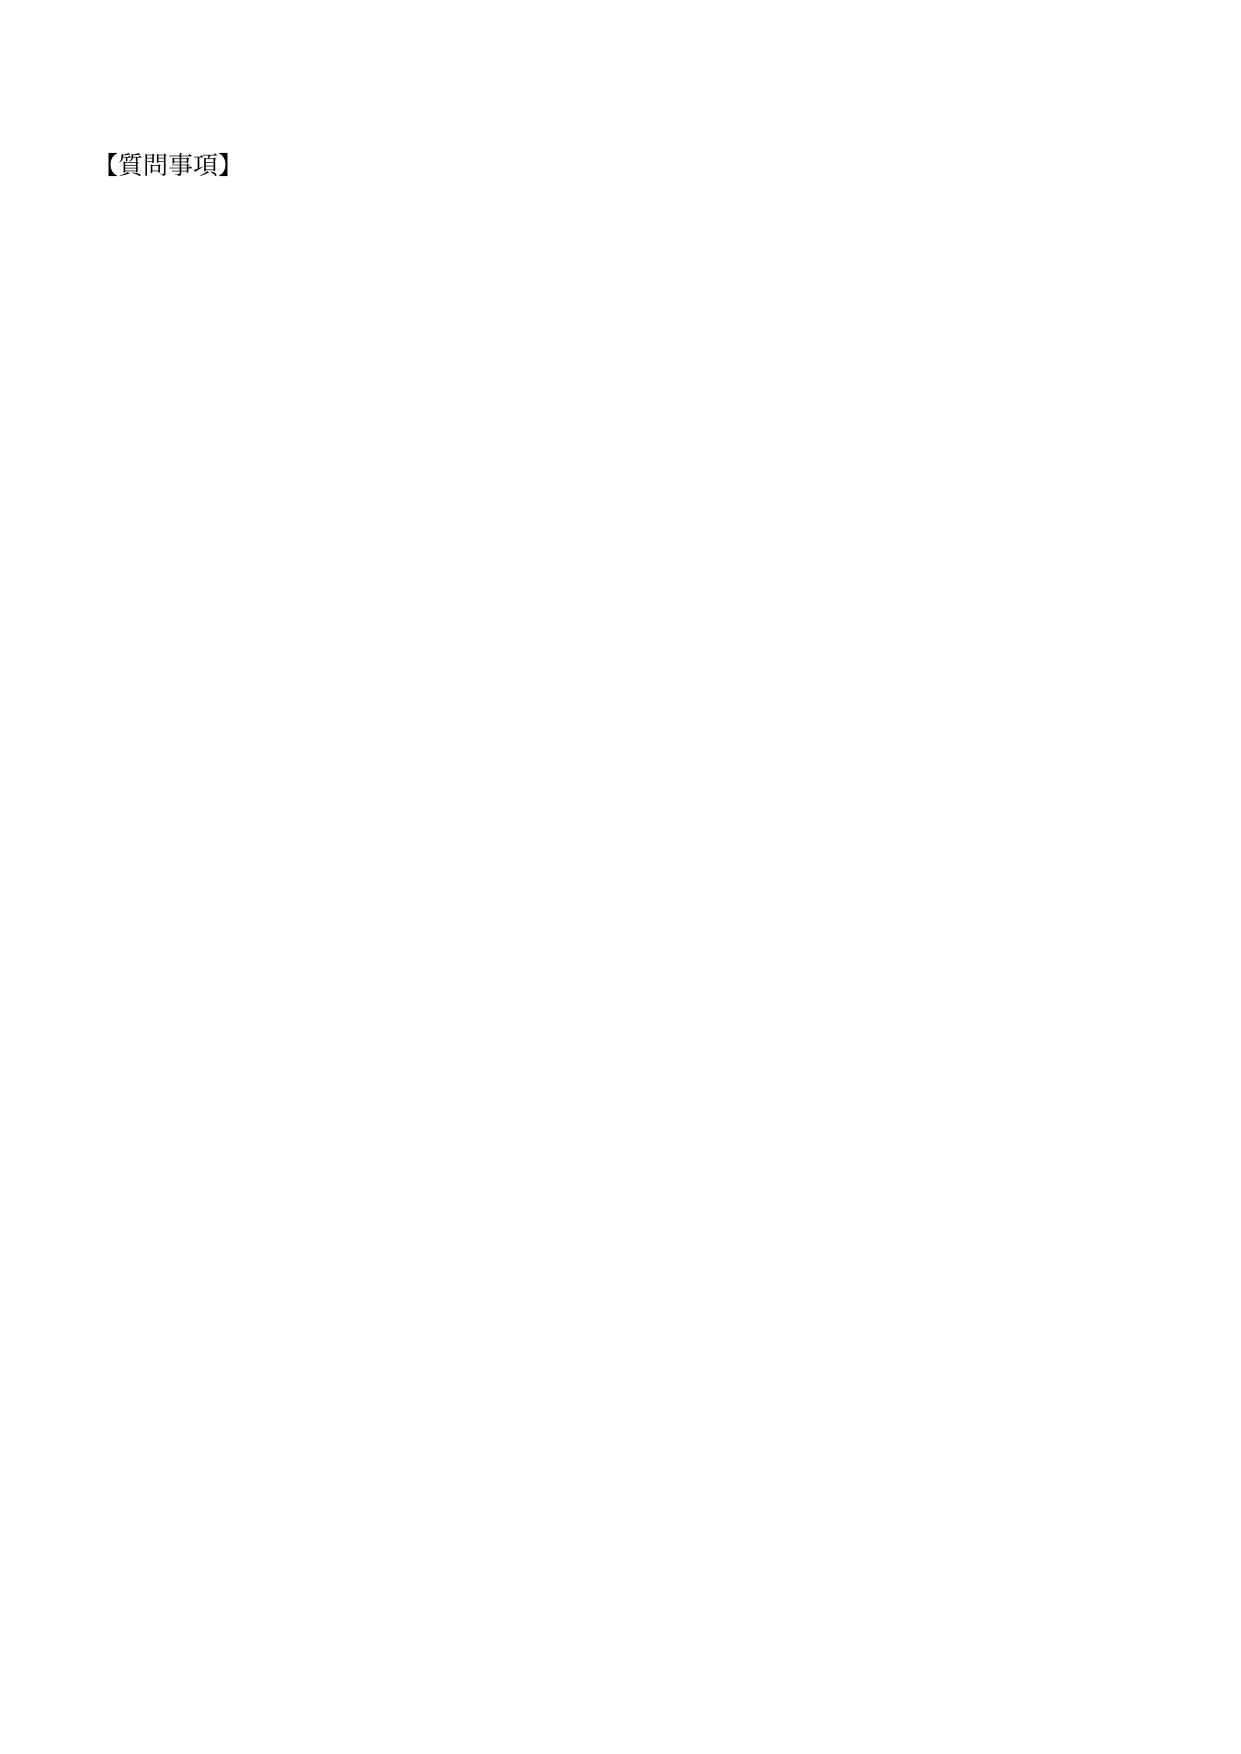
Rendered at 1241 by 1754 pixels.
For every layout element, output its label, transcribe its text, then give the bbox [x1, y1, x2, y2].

text 【質問事項】 [94, 129, 1146, 198]
